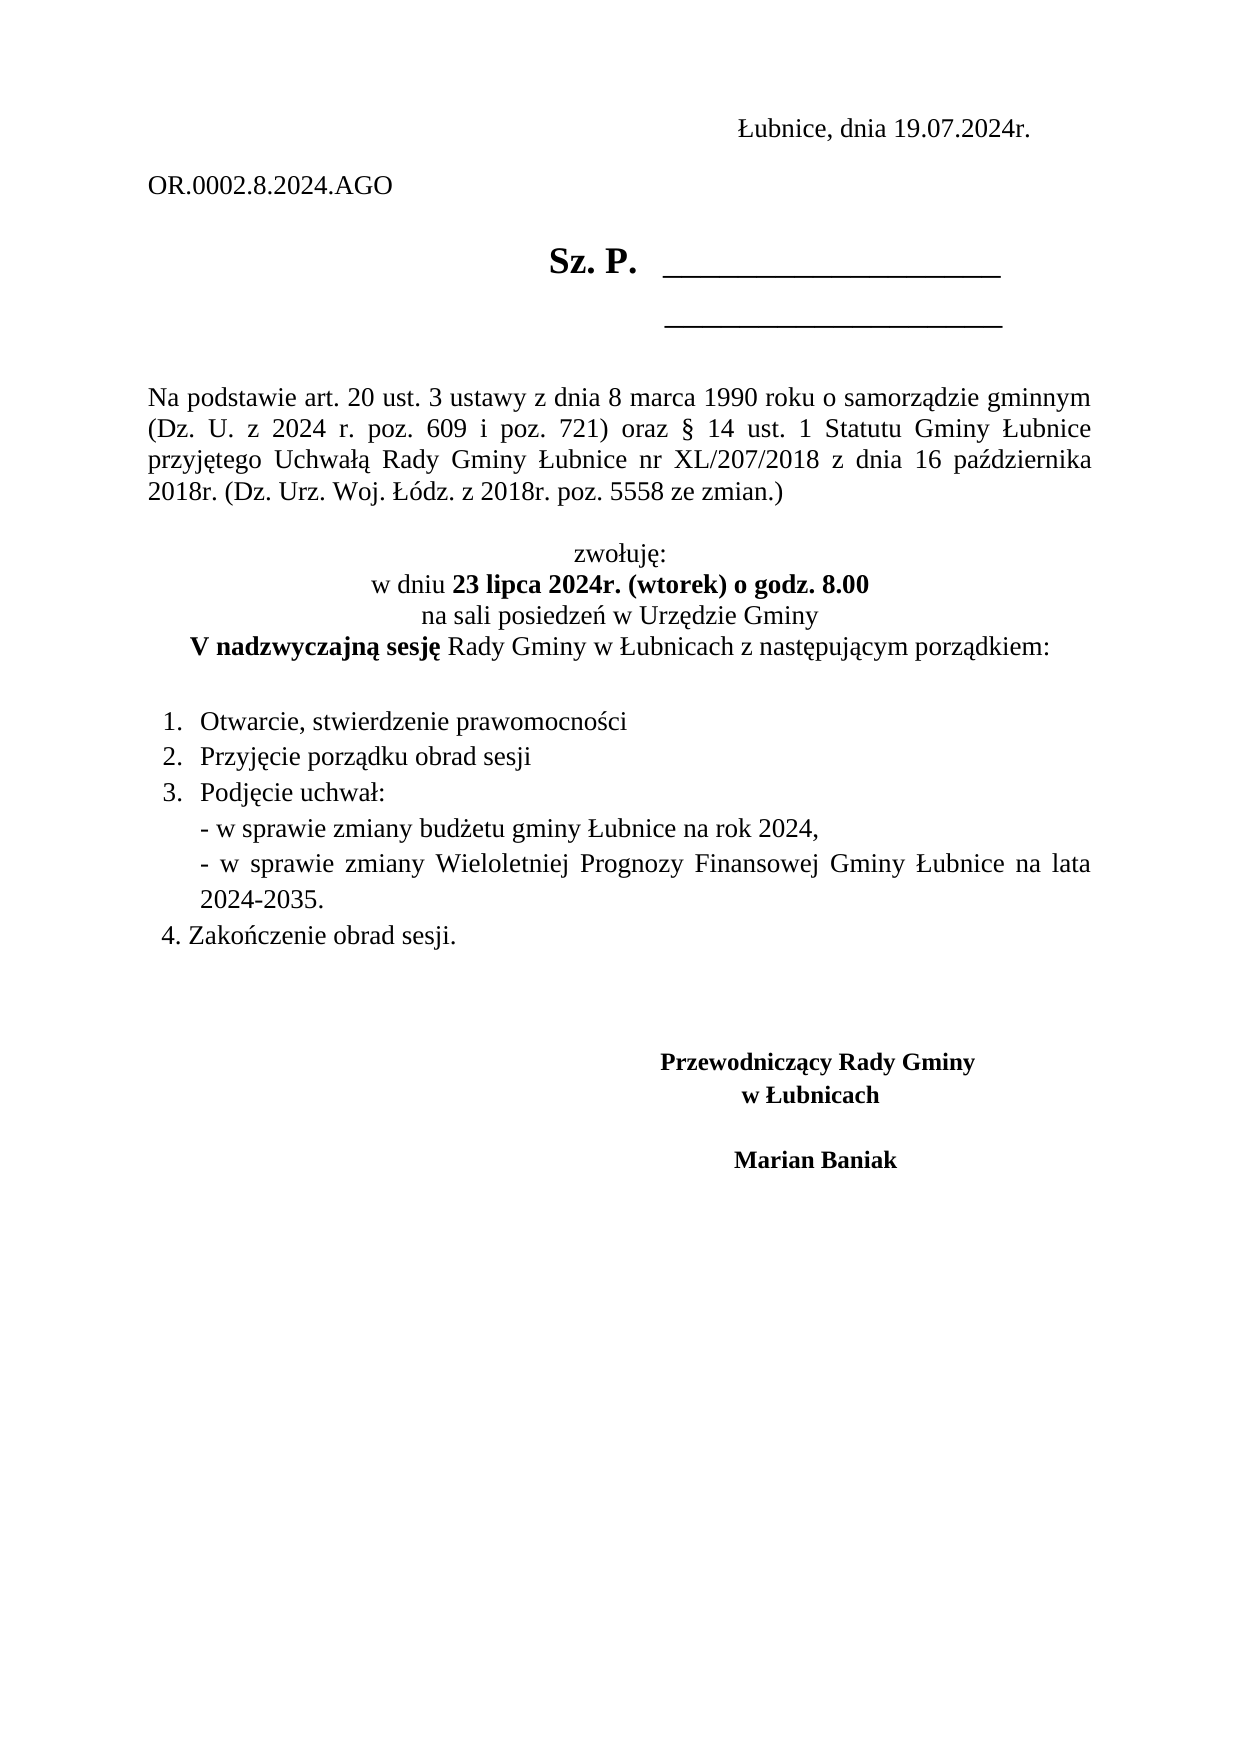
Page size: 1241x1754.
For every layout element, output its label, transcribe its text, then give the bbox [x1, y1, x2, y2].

text Sz. P. __________________ [148, 239, 1092, 282]
text zwołuję: [148, 537, 1092, 568]
text __________________ [148, 288, 1092, 332]
text Przewodniczący Rady Gminy [148, 1047, 1092, 1076]
text - w sprawie zmiany budżetu gminy Łubnice na rok 2024, [200, 812, 1092, 843]
text w Łubnicach [148, 1080, 1092, 1109]
text OR.0002.8.2024.AGO [148, 169, 1092, 200]
text - w sprawie zmiany Wieloletniej Prognozy Finansowej Gminy Łubnice na lata 2024-2035. [200, 848, 1092, 914]
list Podjęcie uchwał: [162, 776, 1092, 807]
text Łubnice, dnia 19.07.2024r. [148, 112, 1092, 143]
list Przyjęcie porządku obrad sesji [162, 740, 1092, 772]
list Otwarcie, stwierdzenie prawomocności [162, 705, 1092, 736]
text na sali posiedzeń w Urzędzie Gminy [148, 599, 1092, 630]
text 4. Zakończenie obrad sesji. [148, 919, 1092, 950]
text V nadzwyczajną sesję Rady Gminy w Łubnicach z następującym porządkiem: [148, 630, 1092, 662]
text Marian Baniak [148, 1145, 1092, 1174]
text Na podstawie art. 20 ust. 3 ustawy z dnia 8 marca 1990 roku o samorządzie gminnym (Dz. U. z 2024 r. poz. 609 i poz. 721) oraz § 14 ust. 1 Statutu Gminy Łubnice przyjętego Uchwałą Rady Gminy Łubnice nr XL/207/2018 z dnia 16 października 2018r. (Dz. Urz. Woj. Łódz. z 2018r. poz. 5558 ze zmian.) [148, 381, 1092, 506]
text w dniu 23 lipca 2024r. (wtorek) o godz. 8.00 [148, 568, 1092, 599]
